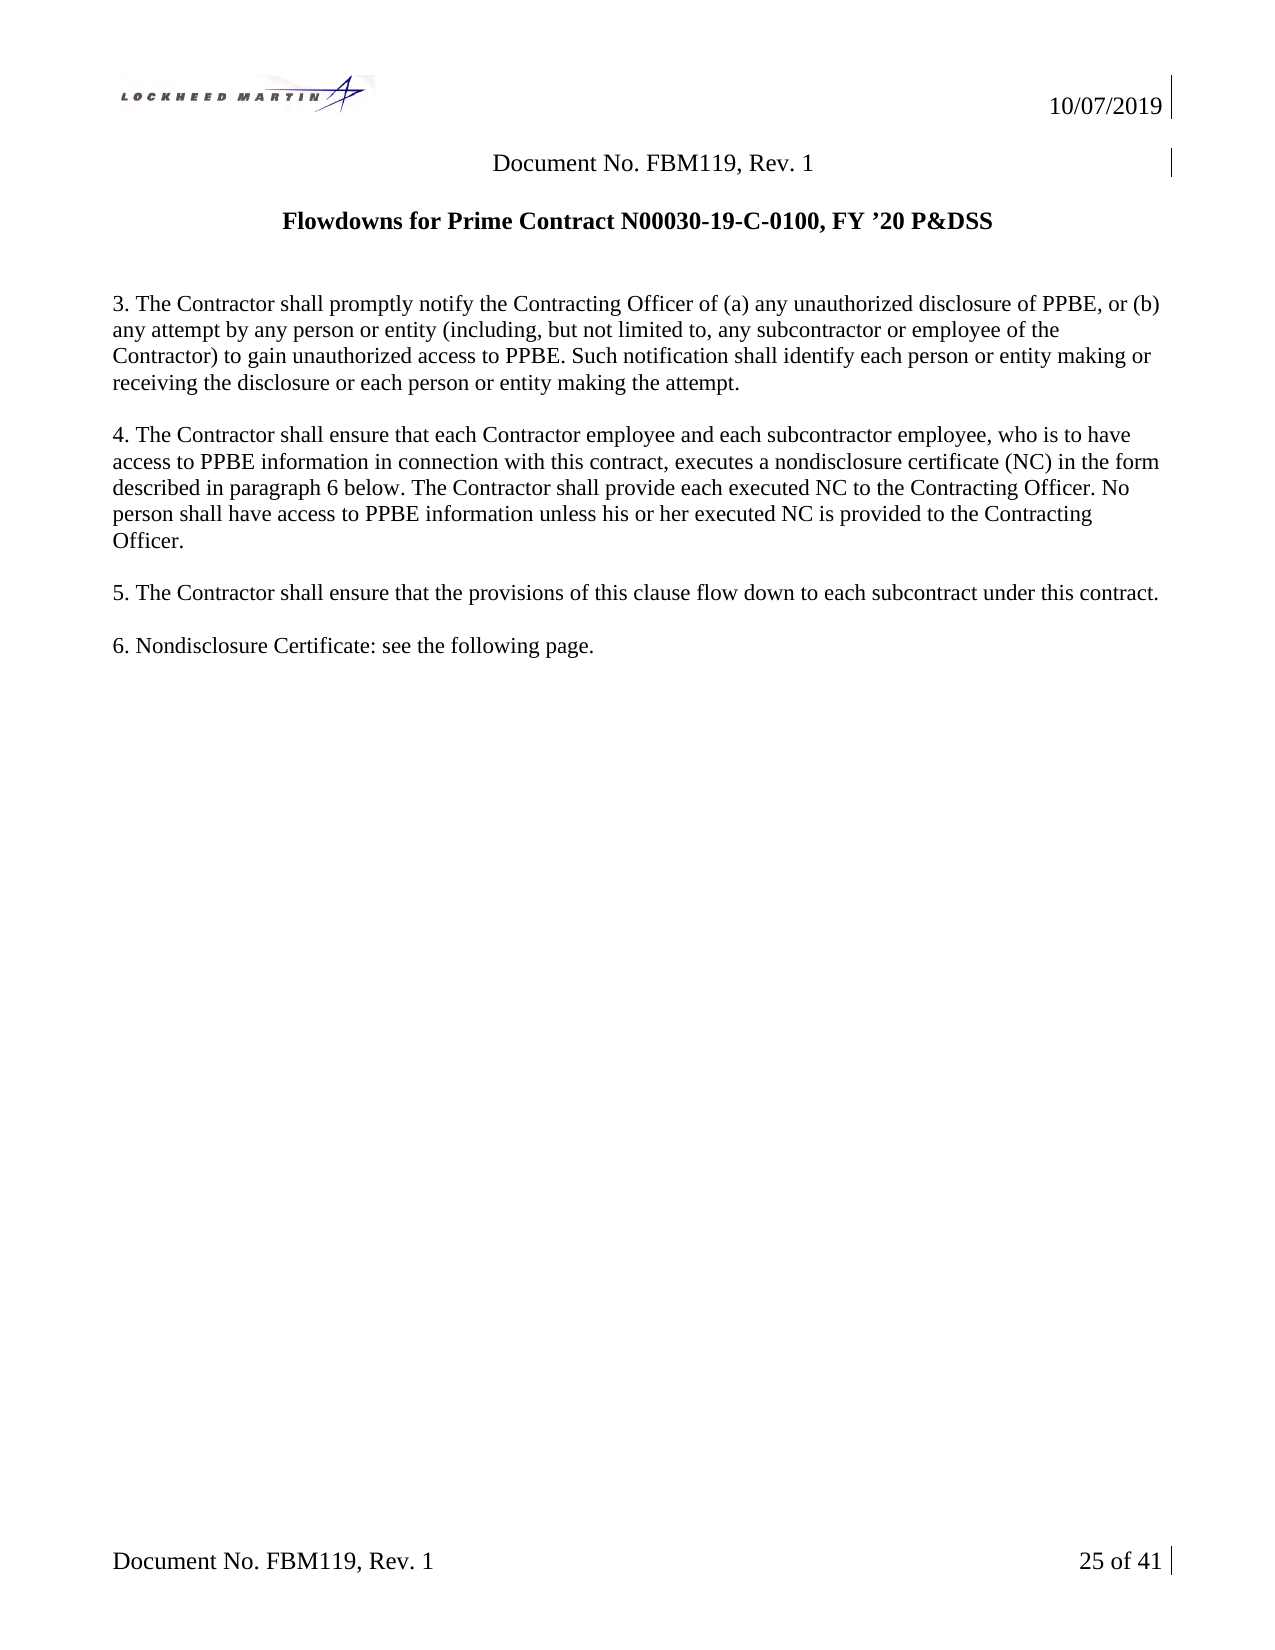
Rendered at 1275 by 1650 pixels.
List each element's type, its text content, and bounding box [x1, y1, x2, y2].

text 5. The Contractor shall ensure that the provisions of this clause flow down to each subcontract under this contract. [112, 579, 1162, 606]
text 6. Nondisclosure Certificate: see the following page. [112, 632, 1162, 658]
text 3. The Contractor shall promptly notify the Contracting Officer of (a) any unauthorized disclosure of PPBE, or (b) any attempt by any person or entity (including, but not limited to, any subcontractor or employee of the Contractor) to gain unauthorized access to PPBE. Such notification shall identify each person or entity making or receiving the disclosure or each person or entity making the attempt. [112, 289, 1162, 395]
text 4. The Contractor shall ensure that each Contractor employee and each subcontractor employee, who is to have access to PPBE information in connection with this contract, executes a nondisclosure certificate (NC) in the form described in paragraph 6 below. The Contractor shall provide each executed NC to the Contracting Officer. No person shall have access to PPBE information unless his or her executed NC is provided to the Contracting Officer. [112, 421, 1162, 553]
picture [112, 75, 375, 114]
